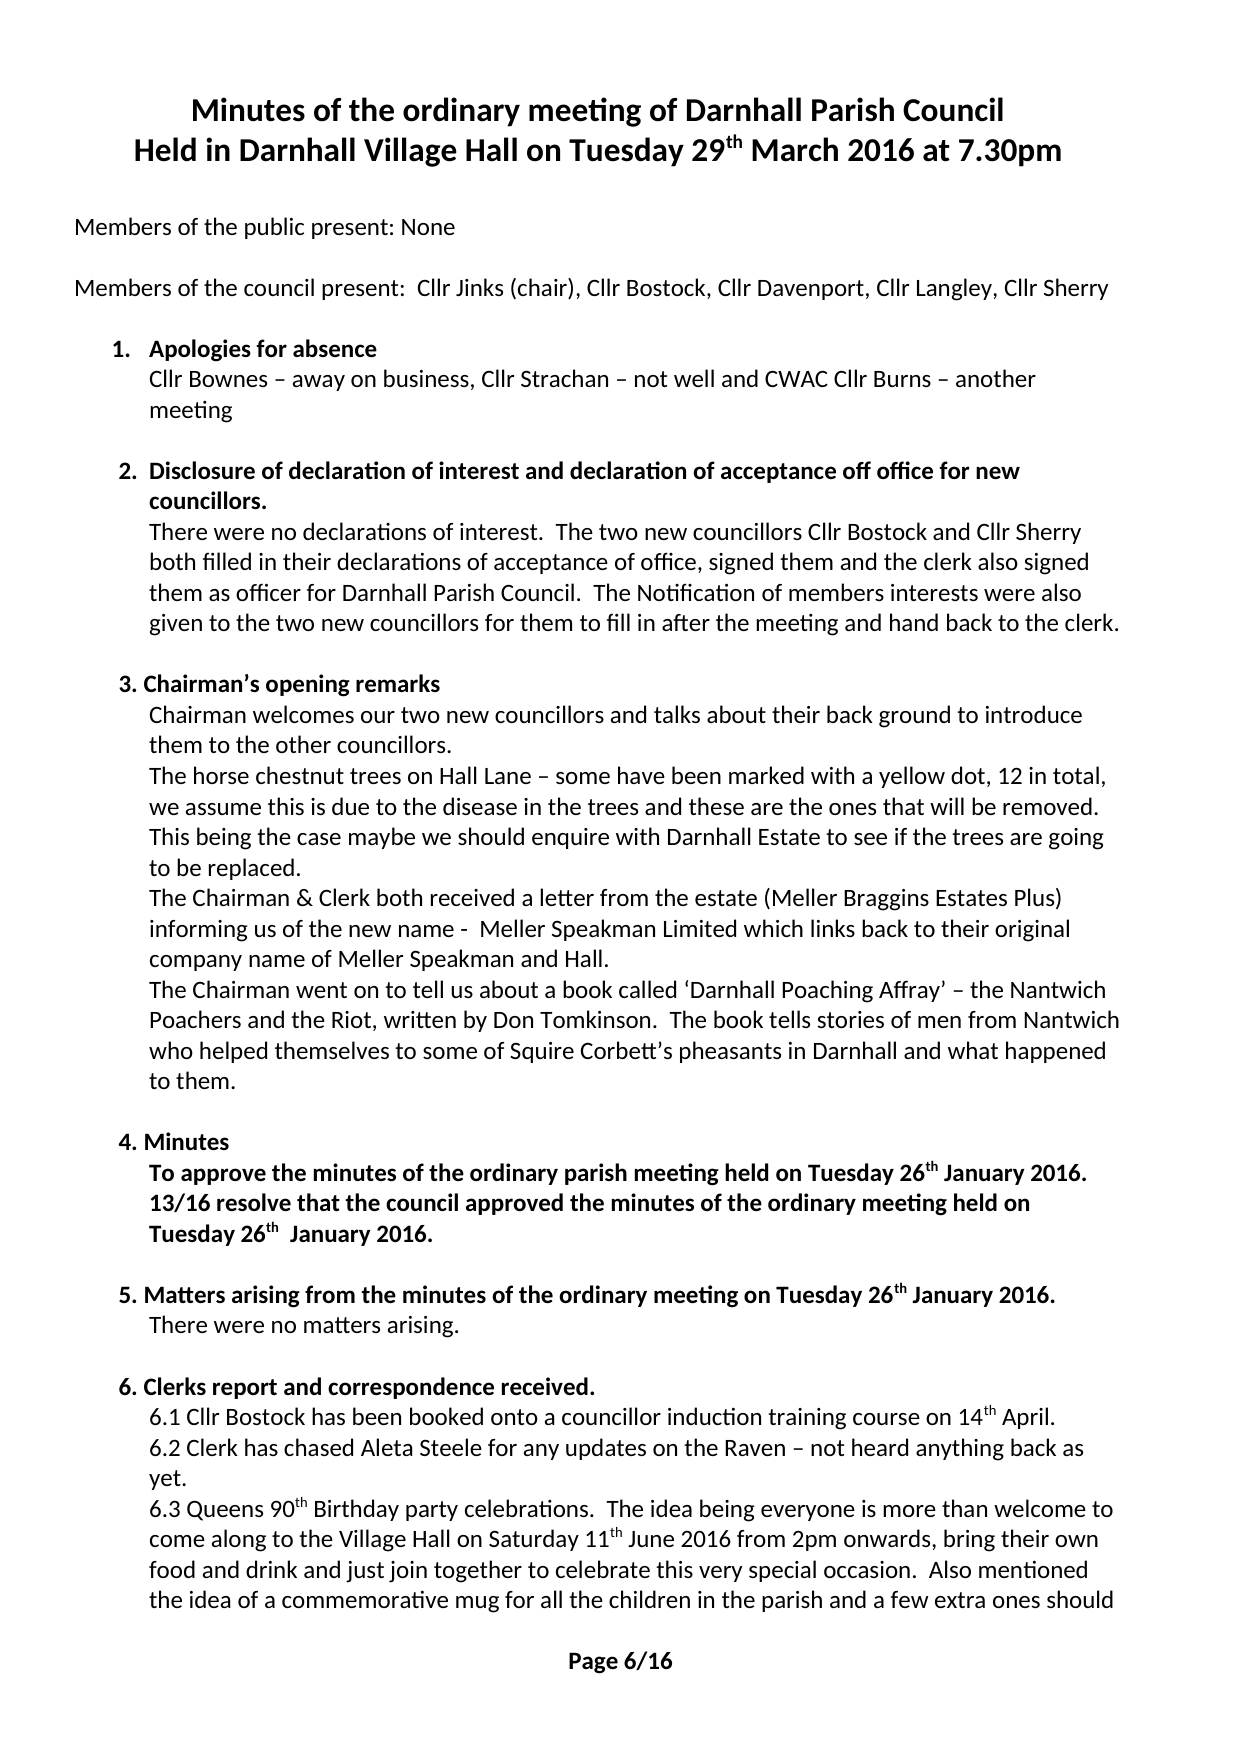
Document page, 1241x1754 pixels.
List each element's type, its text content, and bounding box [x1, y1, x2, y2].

text 6.1 Cllr Bostock has been booked onto a councillor induction training course on 14th April. [118, 1401, 1122, 1432]
text 2. Disclosure of declaration of interest and declaration of acceptance off office for new councillors. [118, 455, 1122, 516]
text The Chairman & Clerk both received a letter from the estate (Meller Braggins Estates Plus) informing us of the new name - Meller Speakman Limited which links back to their original company name of Meller Speakman and Hall. [149, 882, 1122, 974]
list Apologies for absence [111, 333, 1122, 363]
text Cllr Bownes – away on business, Cllr Strachan – not well and CWAC Cllr Burns – another meeting [149, 363, 1122, 424]
text There were no matters arising. [118, 1309, 1122, 1340]
text 3. Chairman’s opening remarks [118, 669, 1122, 699]
text Page 6/16 [118, 1645, 1122, 1676]
text 5. Matters arising from the minutes of the ordinary meeting on Tuesday 26th January 2016. [118, 1279, 1122, 1309]
text The Chairman went on to tell us about a book called ‘Darnhall Poaching Affray’ – the Nantwich Poachers and the Riot, written by Don Tomkinson. The book tells stories of men from Nantwich who helped themselves to some of Squire Corbett’s pheasants in Darnhall and what happened to them. [149, 974, 1122, 1096]
text There were no declarations of interest. The two new councillors Cllr Bostock and Cllr Sherry both filled in their declarations of acceptance of office, signed them and the clerk also signed them as officer for Darnhall Parish Council. The Notification of members interests were also given to the two new councillors for them to fill in after the meeting and hand back to the clerk. [149, 516, 1122, 638]
text Members of the council present: Cllr Jinks (chair), Cllr Bostock, Cllr Davenport, Cllr Langley, Cllr Sherry [74, 272, 1122, 302]
text 6. Clerks report and correspondence received. [118, 1371, 1122, 1401]
text 6.2 Clerk has chased Aleta Steele for any updates on the Raven – not heard anything back as yet. [118, 1432, 1122, 1493]
text 6.3 Queens 90th Birthday party celebrations. The idea being everyone is more than welcome to come along to the Village Hall on Saturday 11th June 2016 from 2pm onwards, bring their own food and drink and just join together to celebrate this very special occasion. Also mentioned the idea of a commemorative mug for all the children in the parish and a few extra ones should [118, 1493, 1122, 1615]
text Minutes of the ordinary meeting of Darnhall Parish Council [74, 89, 1122, 129]
text Members of the public present: None [74, 211, 1122, 241]
text The horse chestnut trees on Hall Lane – some have been marked with a yellow dot, 12 in total, we assume this is due to the disease in the trees and these are the ones that will be removed. This being the case maybe we should enquire with Darnhall Estate to see if the trees are going to be replaced. [149, 760, 1122, 882]
text Held in Darnhall Village Hall on Tuesday 29th March 2016 at 7.30pm [74, 129, 1122, 170]
text To approve the minutes of the ordinary parish meeting held on Tuesday 26th January 2016. 13/16 resolve that the council approved the minutes of the ordinary meeting held on Tuesday 26th January 2016. [118, 1157, 1122, 1248]
text 4. Minutes [118, 1126, 1122, 1157]
text Chairman welcomes our two new councillors and talks about their back ground to introduce them to the other councillors. [149, 699, 1122, 760]
